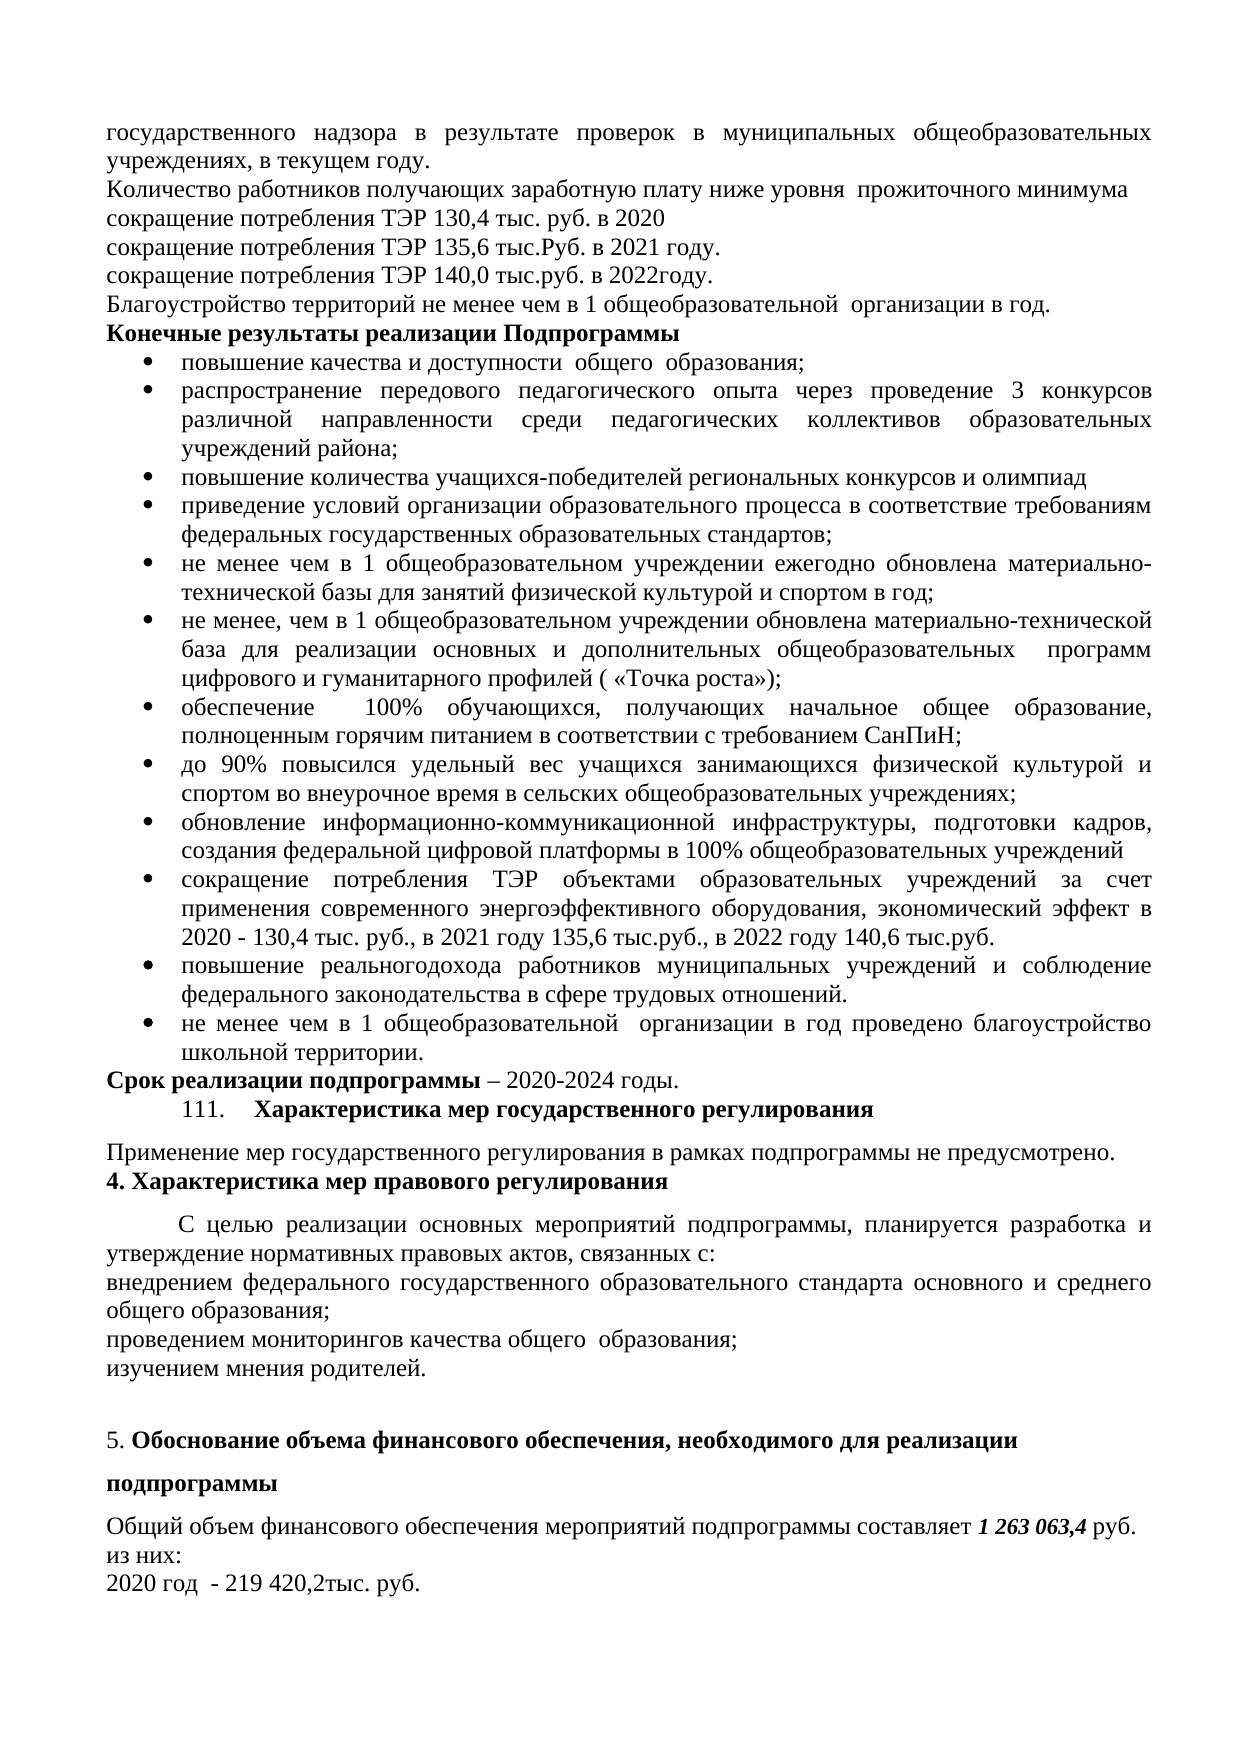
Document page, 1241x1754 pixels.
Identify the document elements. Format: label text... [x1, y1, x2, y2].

text Благоустройство территорий не менее чем в 1 общеобразовательной организации в год. [106, 289, 1153, 318]
list не менее чем в 1 общеобразовательном учреждении ежегодно обновлена материально-технической базы для занятий физической культурой и спортом в год; [144, 548, 1153, 605]
list приведение условий организации образовательного процесса в соответствие требованиям федеральных государственных образовательных стандартов; [144, 490, 1153, 548]
text Срок реализации подпрограммы – 2020-2024 годы. [106, 1065, 1153, 1094]
subtitle 4. Характеристика мер правового регулирования [106, 1166, 1141, 1195]
list не менее, чем в 1 общеобразовательном учреждении обновлена материально-технической база для реализации основных и дополнительных общеобразовательных программ цифрового и гуманитарного профилей ( «Точка роста»); [144, 605, 1153, 692]
list не менее чем в 1 общеобразовательной организации в год проведено благоустройство школьной территории. [144, 1008, 1153, 1065]
list повышение реальногодохода работников муниципальных учреждений и соблюдение федерального законодательства в сфере трудовых отношений. [144, 950, 1153, 1008]
text Общий объем финансового обеспечения мероприятий подпрограммы составляет 1 263 063,4 руб. из них: [106, 1511, 1153, 1568]
text изучением мнения родителей. [106, 1353, 1153, 1382]
list обеспечение 100% обучающихся, получающих начальное общее образование, полноценным горячим питанием в соответствии с требованием СанПиН; [144, 692, 1153, 749]
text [106, 117, 1153, 174]
text сокращение потребления ТЭР 135,6 тыс.Руб. в 2021 году. [106, 232, 1153, 260]
list повышение количества учащихся-победителей региональных конкурсов и олимпиад [144, 462, 1153, 490]
text проведением мониторингов качества общего образования; [106, 1324, 1153, 1353]
list до 90% повысился удельный вес учащихся занимающихся физической культурой и спортом во внеурочное время в сельских общеобразовательных учреждениях; [144, 749, 1153, 807]
list обновление информационно-коммуникационной инфраструктуры, подготовки кадров, создания федеральной цифровой платформы в 100% общеобразовательных учреждений [144, 807, 1153, 864]
text Количество работников получающих заработную плату ниже уровня прожиточного минимума [106, 174, 1153, 203]
text Конечные результаты реализации Подпрограммы [106, 318, 1153, 347]
subtitle 5. Обоснование объема финансового обеспечения, необходимого для реализации подпрограммы [106, 1425, 1141, 1497]
text С целью реализации основных мероприятий подпрограммы, планируется разработка и утверждение нормативных правовых актов, связанных с: [106, 1209, 1153, 1267]
list повышение качества и доступности общего образования; [144, 347, 1153, 375]
list распространение передового педагогического опыта через проведение 3 конкурсов различной направленности среди педагогических коллективов образовательных учреждений района; [144, 375, 1153, 462]
text 2020 год - 219 420,2тыс. руб. [106, 1568, 1153, 1597]
list сокращение потребления ТЭР объектами образовательных учреждений за счет применения современного энергоэффективного оборудования, экономический эффект в 2020 - 130,4 тыс. руб., в 2021 году 135,6 тыс.руб., в 2022 году 140,6 тыс.руб. [144, 864, 1153, 950]
text Применение мер государственного регулирования в рамках подпрограммы не предусмотрено. [106, 1137, 1153, 1166]
text внедрением федерального государственного образовательного стандарта основного и среднего общего образования; [106, 1267, 1153, 1324]
subtitle Характеристика мер государственного регулирования [181, 1094, 1141, 1123]
text сокращение потребления ТЭР 140,0 тыс.руб. в 2022году. [106, 260, 1153, 289]
text сокращение потребления ТЭР 130,4 тыс. руб. в 2020 [106, 203, 1153, 232]
